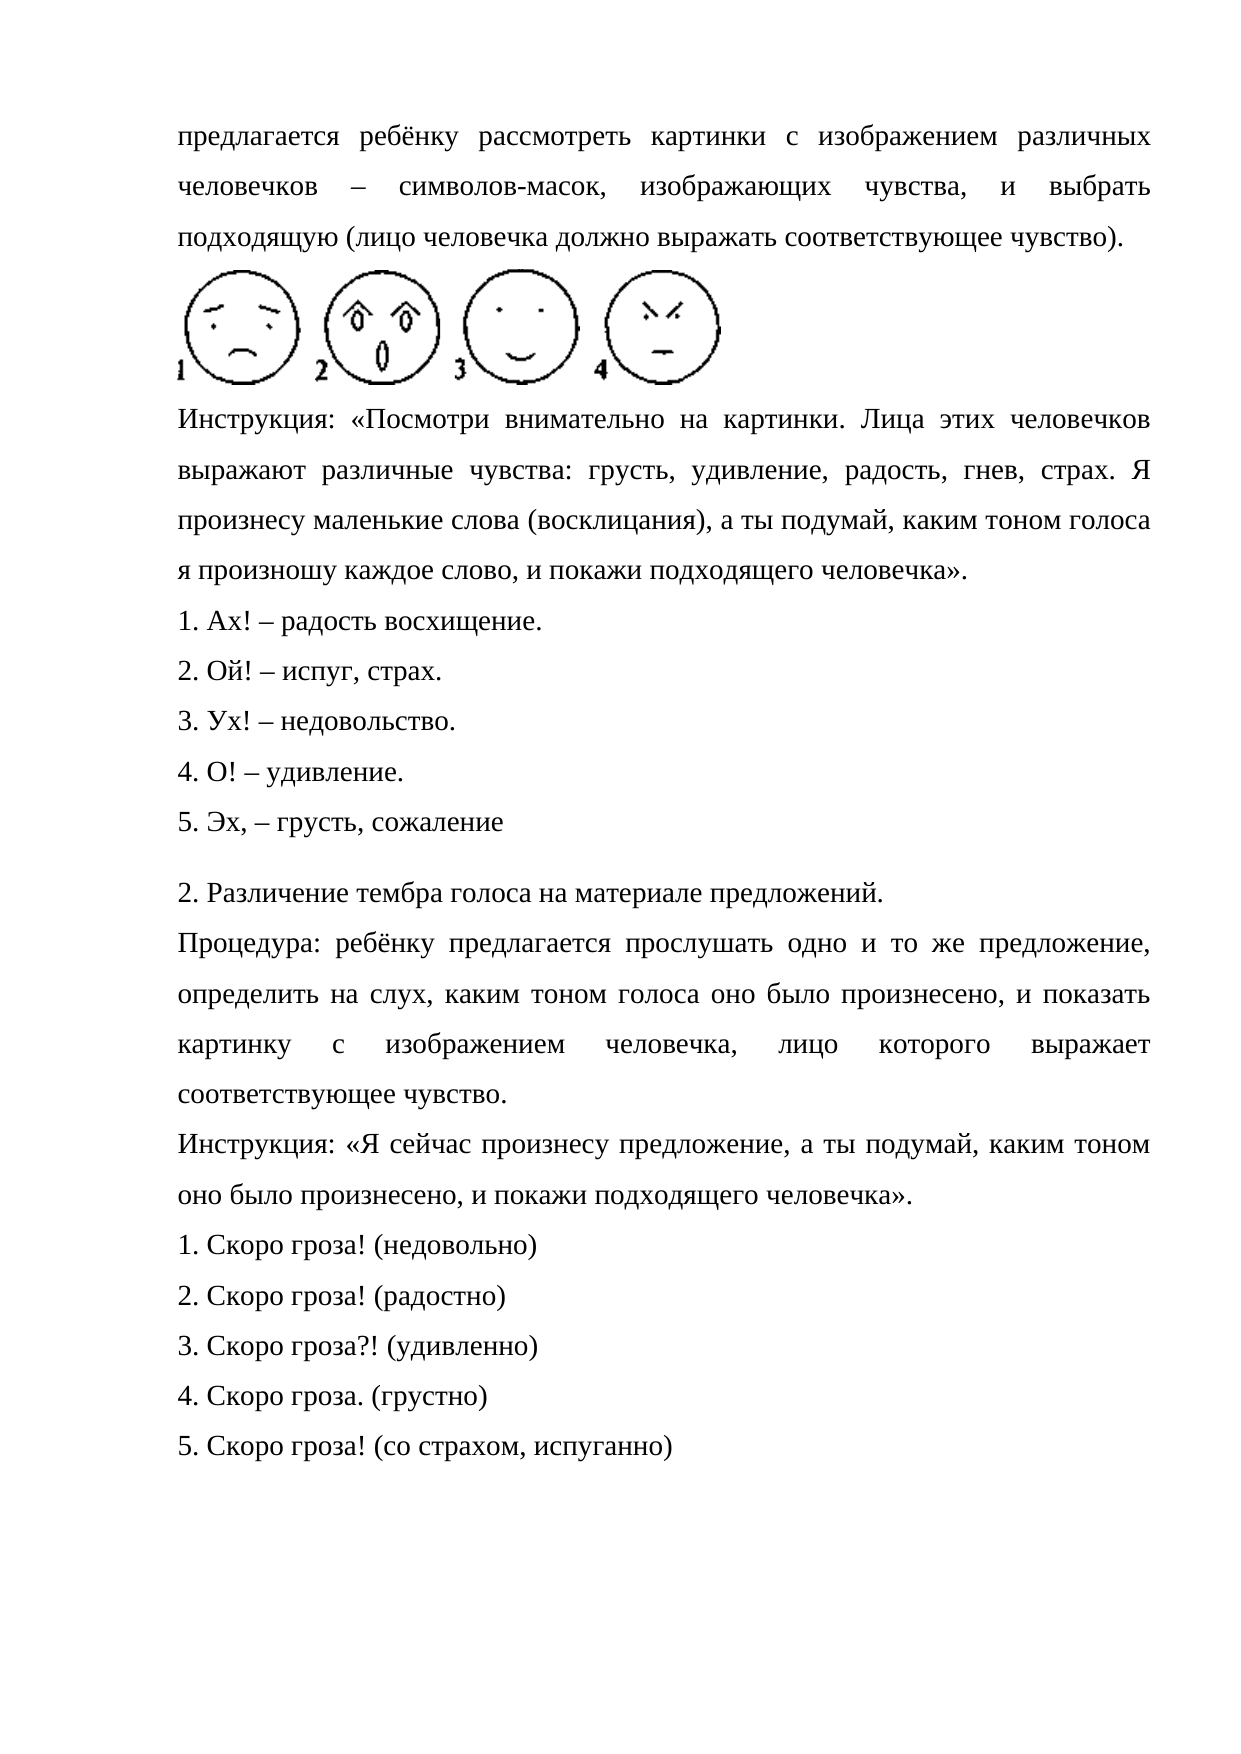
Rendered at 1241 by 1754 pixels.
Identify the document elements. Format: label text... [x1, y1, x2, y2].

text 4. О! – удивление. [177, 754, 1152, 787]
picture [315, 270, 441, 385]
text 5. Скоро гроза! (со страхом, испуганно) [177, 1428, 1152, 1462]
text 2. Скоро гроза! (радостно) [177, 1278, 1152, 1311]
text Инструкция: «Посмотри внимательно на картинки. Лица этих человечков выражают различные чувства: грусть, удивление, радость, гнев, страх. Я произнесу маленькие слова (восклицания), а ты подумай, каким тоном голоса я произношу каждое слово, и покажи подходящего человечка». [177, 401, 1152, 586]
picture [594, 270, 721, 385]
picture [454, 269, 580, 385]
text Процедура: ребёнку предлагается прослушать одно и то же предложение, определить на слух, каким тоном голоса оно было произнесено, и показать картинку с изображением человечка, лицо которого выражает соответствующее чувство. [177, 925, 1152, 1110]
picture [177, 270, 301, 385]
text 1. Скоро гроза! (недовольно) [177, 1227, 1152, 1261]
text 2. Различение тембра голоса на материале предложений. [177, 875, 1152, 909]
text Инструкция: «Я сейчас произнесу предложение, а ты подумай, каким тоном оно было произнесено, и покажи подходящего человечка». [177, 1127, 1152, 1211]
text 5. Эх, – грусть, сожаление [177, 804, 1152, 837]
text 2. Ой! – испуг, страх. [177, 653, 1152, 687]
text 3. Ух! – недовольство. [177, 703, 1152, 737]
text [177, 118, 1152, 252]
text 3. Скоро гроза?! (удивленно) [177, 1328, 1152, 1361]
text 1. Ах! – радость восхищение. [177, 603, 1152, 636]
text 4. Скоро гроза. (грустно) [177, 1378, 1152, 1412]
